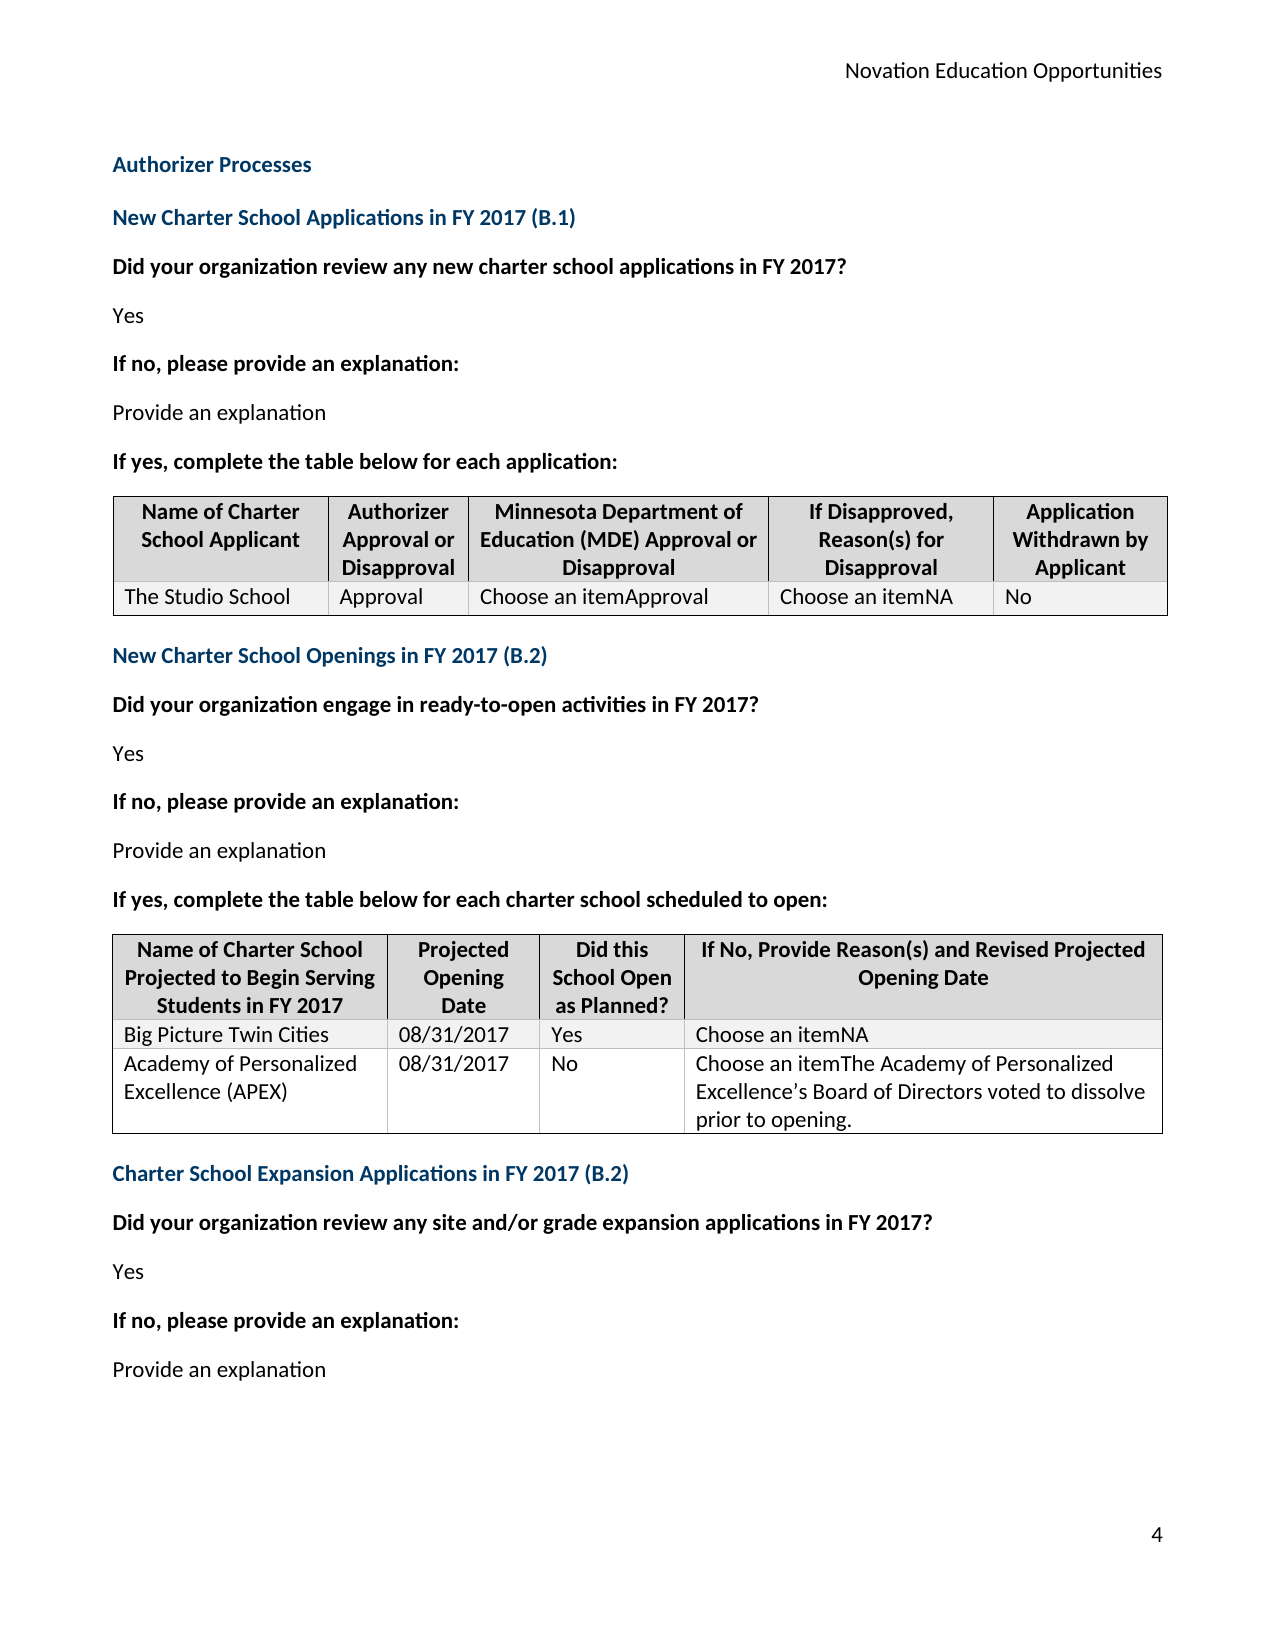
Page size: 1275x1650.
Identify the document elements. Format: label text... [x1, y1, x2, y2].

table_header Name of Charter School Applicant [114, 497, 328, 581]
table_cell No [994, 582, 1167, 615]
text Provide an explanation [112, 1355, 1162, 1383]
text Did your organization review any site and/or grade expansion applications in FY 2017? [112, 1208, 1162, 1236]
table_header Projected Opening Date [388, 935, 539, 1019]
table_header If No, Provide Reason(s) and Revised Projected Opening Date [685, 935, 1162, 1019]
text If no, please provide an explanation: [112, 349, 1162, 378]
text If yes, complete the table below for each charter school scheduled to open: [112, 885, 1162, 913]
table_cell Big Picture Twin Cities [113, 1020, 387, 1048]
text If yes, complete the table below for each application: [112, 447, 1162, 475]
table_header Did this School Open as Planned? [540, 935, 684, 1019]
table_header Name of Charter School Projected to Begin Serving Students in FY 2017 [113, 935, 387, 1019]
table_header Minnesota Department of Education (MDE) Approval or Disapproval [469, 497, 768, 581]
text Did your organization review any new charter school applications in FY 2017? [112, 252, 1162, 280]
subtitle New Charter School Openings in FY 2017 (B.2) [112, 641, 1162, 669]
table_cell NA [685, 1020, 1162, 1048]
subtitle New Charter School Applications in FY 2017 (B.1) [112, 203, 1162, 231]
table_header If Disapproved, Reason(s) for Disapproval [769, 497, 993, 581]
table_cell NA [769, 582, 993, 615]
table_cell 08/31/2017 [388, 1020, 539, 1048]
text If no, please provide an explanation: [112, 787, 1162, 816]
table_header Application Withdrawn by Applicant [994, 497, 1167, 581]
table_cell 08/31/2017 [388, 1049, 539, 1133]
text Provide an explanation [112, 398, 1162, 426]
subtitle Authorizer Processes [112, 150, 1162, 178]
text If no, please provide an explanation: [112, 1306, 1162, 1334]
table_cell The Studio School [114, 582, 328, 615]
subtitle Charter School Expansion Applications in FY 2017 (B.2) [112, 1159, 1162, 1187]
table_cell The Academy of Personalized Excellence’s Board of Directors voted to dissolve prior to opening. [685, 1049, 1162, 1133]
table_header Authorizer Approval or Disapproval [329, 497, 468, 581]
text Provide an explanation [112, 836, 1162, 864]
text Did your organization engage in ready-to-open activities in FY 2017? [112, 690, 1162, 718]
table_cell Academy of Personalized Excellence (APEX) [113, 1049, 387, 1133]
